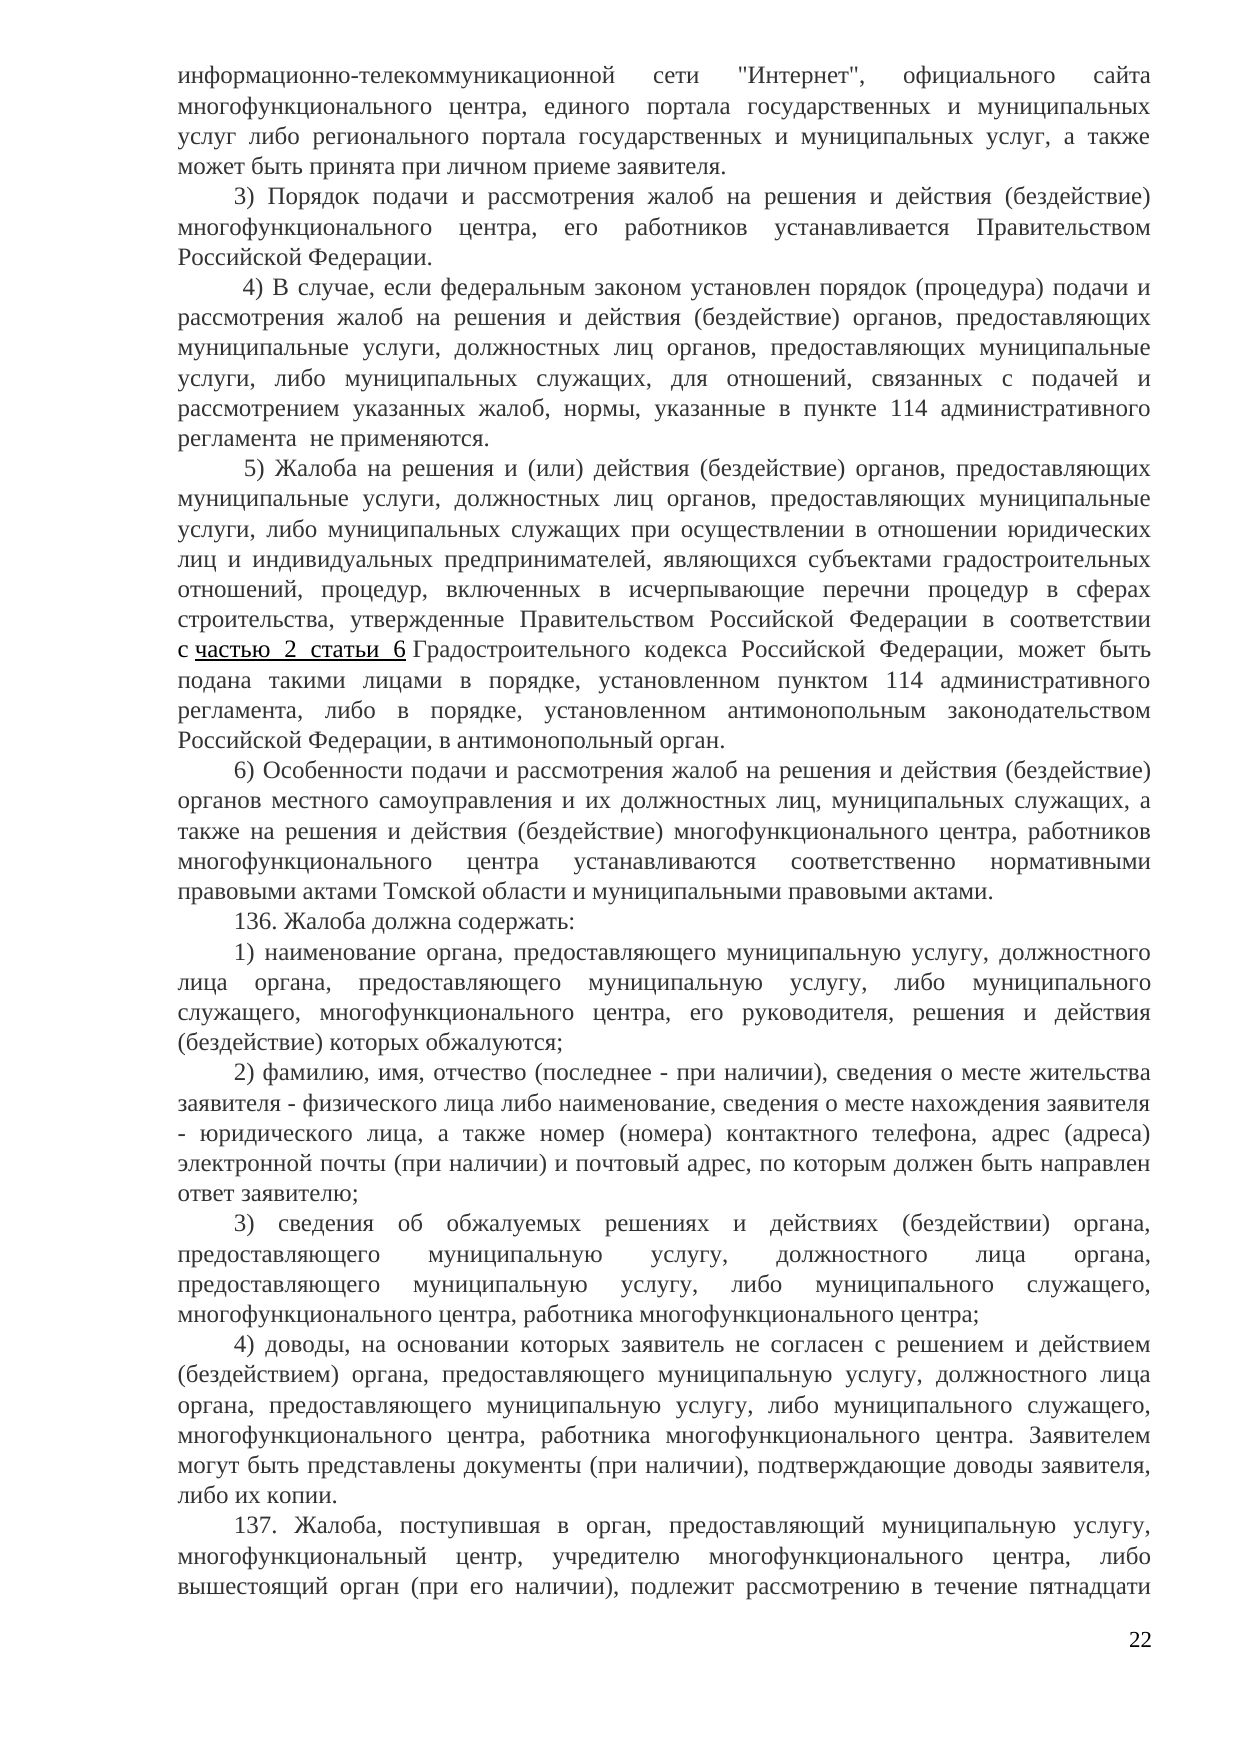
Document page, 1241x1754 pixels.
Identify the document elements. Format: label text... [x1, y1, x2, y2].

text 4) доводы, на основании которых заявитель не согласен с решением и действием (бездействием) органа, предоставляющего муниципальную услугу, должностного лица органа, предоставляющего муниципальную услугу, либо муниципального служащего, многофункционального центра, работника многофункционального центра. Заявителем могут быть представлены документы (при наличии), подтверждающие доводы заявителя, либо их копии. [177, 1328, 1152, 1509]
text 3) сведения об обжалуемых решениях и действиях (бездействии) органа, предоставляющего муниципальную услугу, должностного лица органа, предоставляющего муниципальную услугу, либо муниципального служащего, многофункционального центра, работника многофункционального центра; [177, 1207, 1152, 1328]
text 2) фамилию, имя, отчество (последнее - при наличии), сведения о месте жительства заявителя - физического лица либо наименование, сведения о месте нахождения заявителя - юридического лица, а также номер (номера) контактного телефона, адрес (адреса) электронной почты (при наличии) и почтовый адрес, по которым должен быть направлен ответ заявителю; [177, 1056, 1152, 1207]
text 5) Жалоба на решения и (или) действия (бездействие) органов, предоставляющих муниципальные услуги, должностных лиц органов, предоставляющих муниципальные услуги, либо муниципальных служащих при осуществлении в отношении юридических лиц и индивидуальных предпринимателей, являющихся субъектами градостроительных отношений, процедур, включенных в исчерпывающие перечни процедур в сферах строительства, утвержденные Правительством Российской Федерации в соответствии с частью 2 статьи 6 Градостроительного кодекса Российской Федерации, может быть подана такими лицами в порядке, установленном пунктом 114 административного регламента, либо в порядке, установленном антимонопольным законодательством Российской Федерации, в антимонопольный орган. [177, 452, 1152, 754]
text 136. Жалоба должна содержать: [177, 905, 1152, 935]
text 1) наименование органа, предоставляющего муниципальную услугу, должностного лица органа, предоставляющего муниципальную услугу, либо муниципального служащего, многофункционального центра, его руководителя, решения и действия (бездействие) которых обжалуются; [177, 935, 1152, 1056]
text 6) Особенности подачи и рассмотрения жалоб на решения и действия (бездействие) органов местного самоуправления и их должностных лиц, муниципальных служащих, а также на решения и действия (бездействие) многофункционального центра, работников многофункционального центра устанавливаются соответственно нормативными правовыми актами Томской области и муниципальными правовыми актами. [177, 754, 1152, 905]
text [177, 1509, 1152, 1600]
text 3) Порядок подачи и рассмотрения жалоб на решения и действия (бездействие) многофункционального центра, его работников устанавливается Правительством Российской Федерации. [177, 180, 1152, 271]
text 4) В случае, если федеральным законом установлен порядок (процедура) подачи и рассмотрения жалоб на решения и действия (бездействие) органов, предоставляющих муниципальные услуги, должностных лиц органов, предоставляющих муниципальные услуги, либо муниципальных служащих, для отношений, связанных с подачей и рассмотрением указанных жалоб, нормы, указанные в пункте 114 административного регламента не применяются. [177, 271, 1152, 452]
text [177, 59, 1152, 180]
